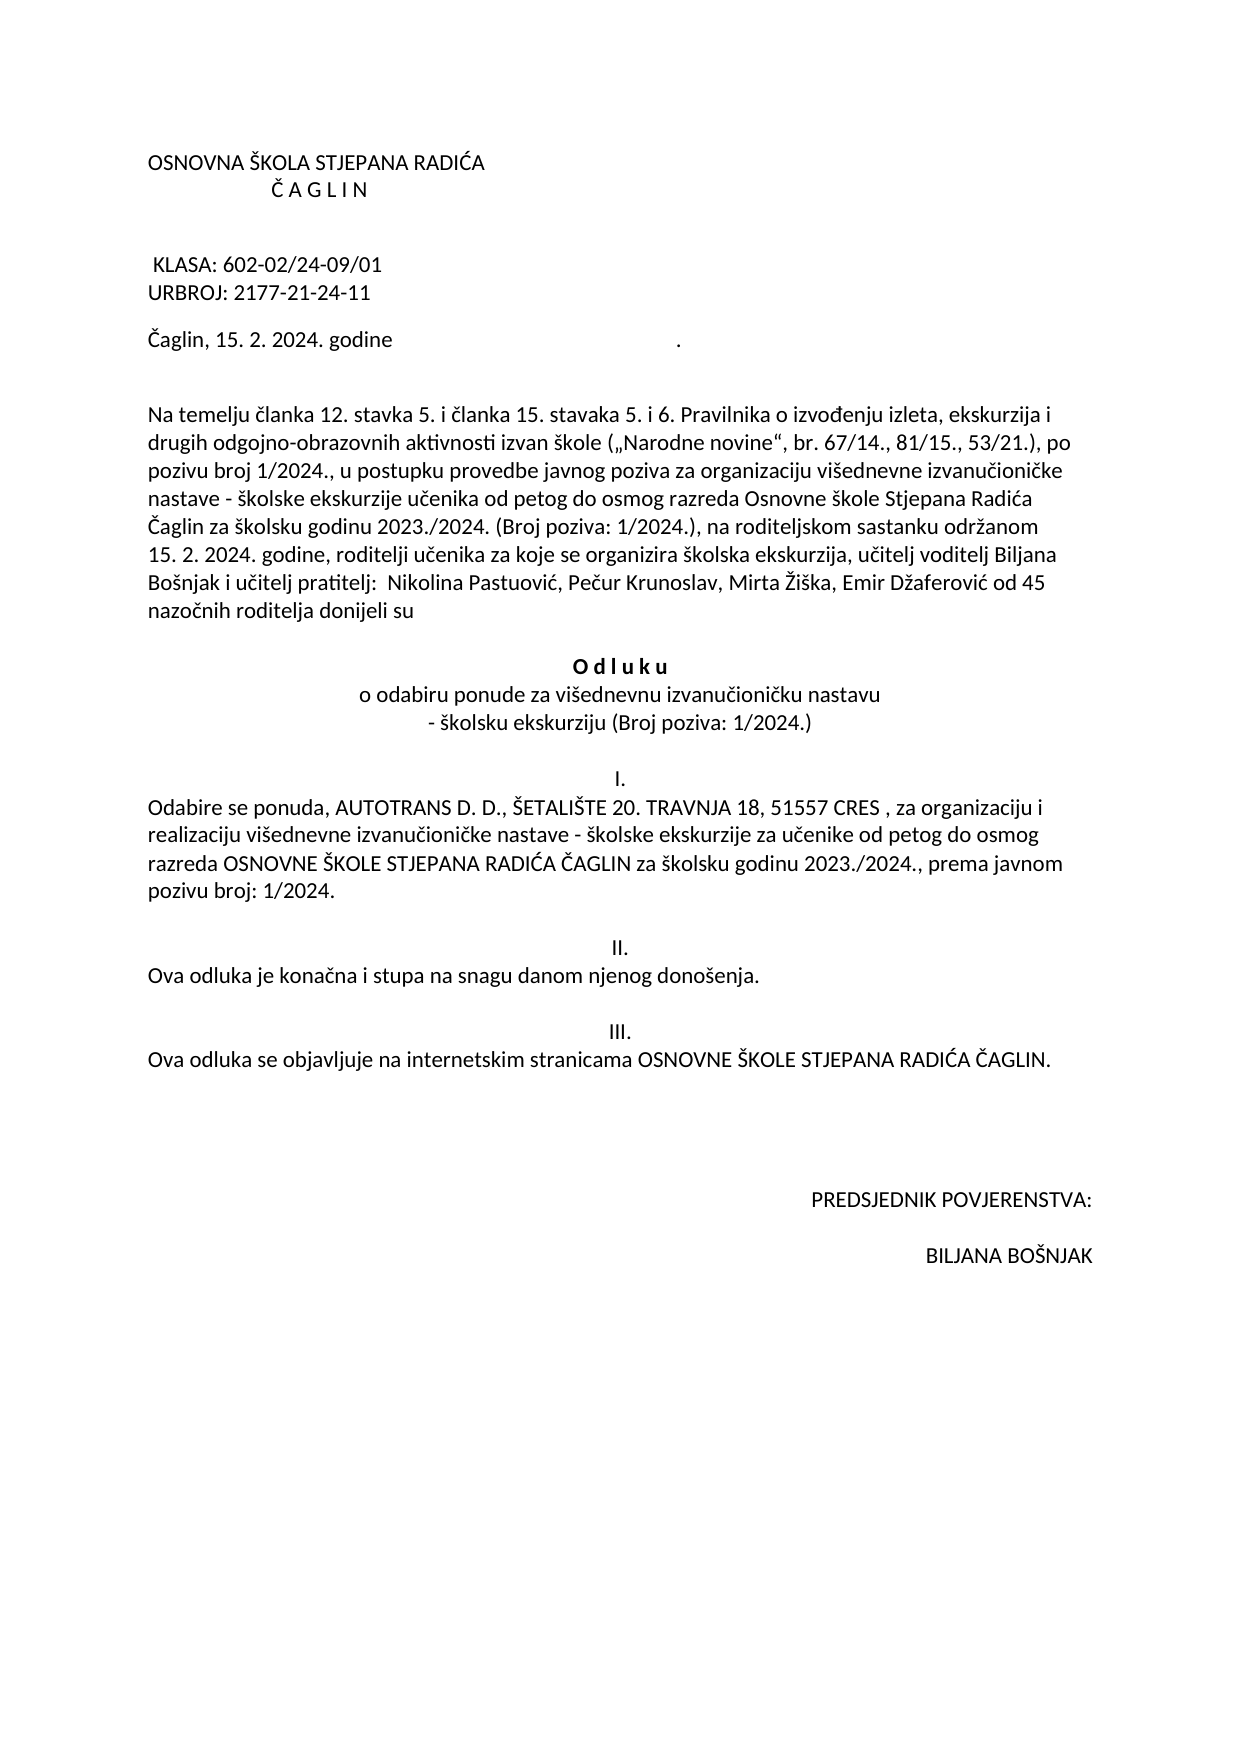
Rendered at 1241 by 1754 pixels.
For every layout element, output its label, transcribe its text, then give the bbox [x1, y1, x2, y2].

text Na temelju članka 12. stavka 5. i članka 15. stavaka 5. i 6. Pravilnika o izvođenju izleta, ekskurzija i drugih odgojno-obrazovnih aktivnosti izvan škole („Narodne novine“, br. 67/14., 81/15., 53/21.), po pozivu broj 1/2024., u postupku provedbe javnog poziva za organizaciju višednevne izvanučioničke nastave - školske ekskurzije učenika od petog do osmog razreda Osnovne škole Stjepana Radića Čaglin za školsku godinu 2023./2024. (Broj poziva: 1/2024.), na roditeljskom sastanku održanom [148, 400, 1093, 540]
text o odabiru ponude za višednevnu izvanučioničku nastavu [148, 681, 1093, 708]
text O d l u k u [148, 652, 1093, 681]
text III. [148, 1017, 1093, 1045]
text Č A G L I N [148, 176, 1093, 204]
text PREDSJEDNIK POVJERENSTVA: [148, 1185, 1093, 1213]
text I. [148, 764, 1093, 793]
text KLASA: 602-02/24-09/01 [148, 251, 1093, 278]
text Odabire se ponuda, AUTOTRANS D. D., ŠETALIŠTE 20. TRAVNJA 18, 51557 CRES , za organizaciju i realizaciju višednevne izvanučioničke nastave - školske ekskurzije za učenike od petog do osmog razreda OSNOVNE ŠKOLE STJEPANA RADIĆA ČAGLIN za školsku godinu 2023./2024., prema javnom pozivu broj: 1/2024. [148, 793, 1093, 905]
text Čaglin, 15. 2. 2024. godine . [148, 325, 1093, 353]
text URBROJ: 2177-21-24-11 [148, 278, 1093, 307]
text BILJANA BOŠNJAK [148, 1241, 1093, 1269]
text II. [148, 933, 1093, 961]
text 15. 2. 2024. godine, roditelji učenika za koje se organizira školska ekskurzija, učitelj voditelj Biljana Bošnjak i učitelj pratitelj: Nikolina Pastuović, Pečur Krunoslav, Mirta Žiška, Emir Džaferović od 45 nazočnih roditelja donijeli su [148, 540, 1093, 624]
text Ova odluka se objavljuje na internetskim stranicama OSNOVNE ŠKOLE STJEPANA RADIĆA ČAGLIN. [148, 1045, 1093, 1073]
text OSNOVNA ŠKOLA STJEPANA RADIĆA [148, 148, 1093, 176]
text Ova odluka je konačna i stupa na snagu danom njenog donošenja. [148, 961, 1093, 989]
text - školsku ekskurziju (Broj poziva: 1/2024.) [148, 708, 1093, 737]
